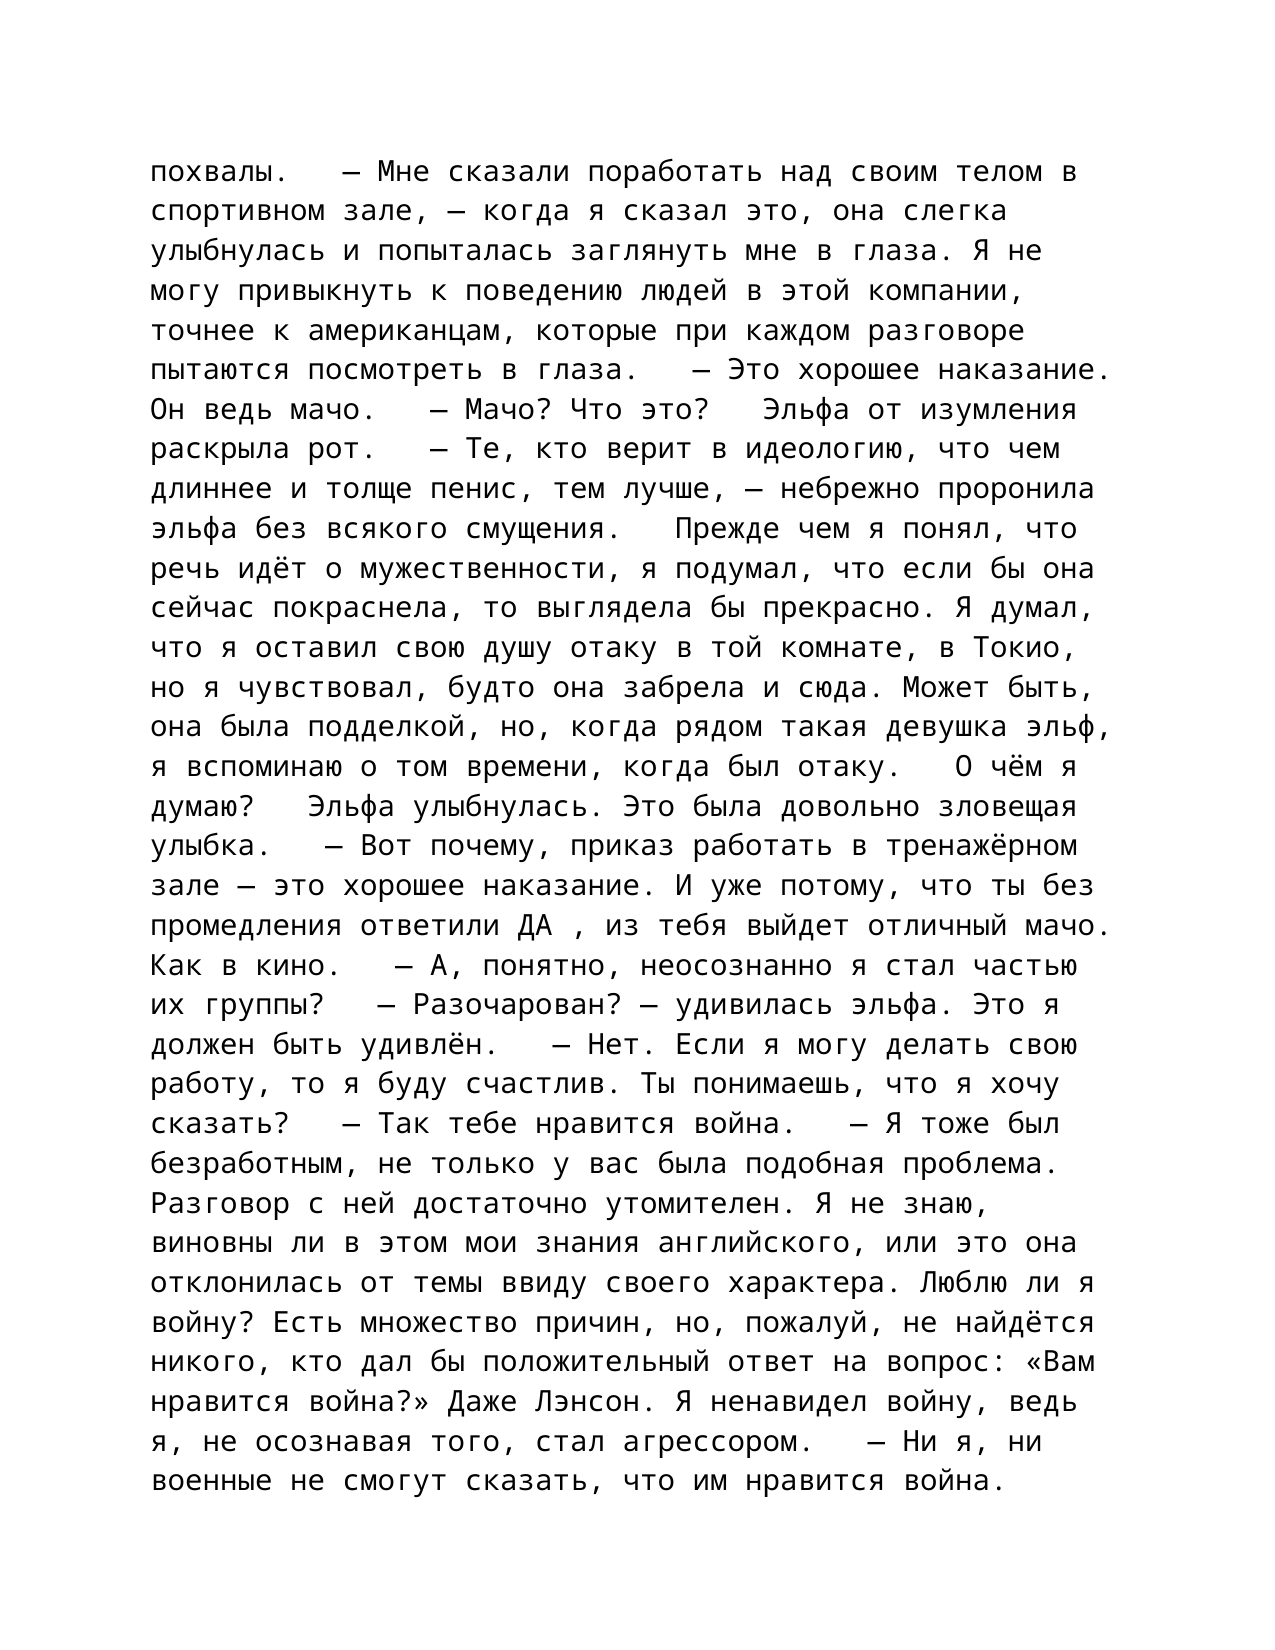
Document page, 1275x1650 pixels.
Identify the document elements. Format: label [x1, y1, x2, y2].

text [150, 150, 1125, 1499]
